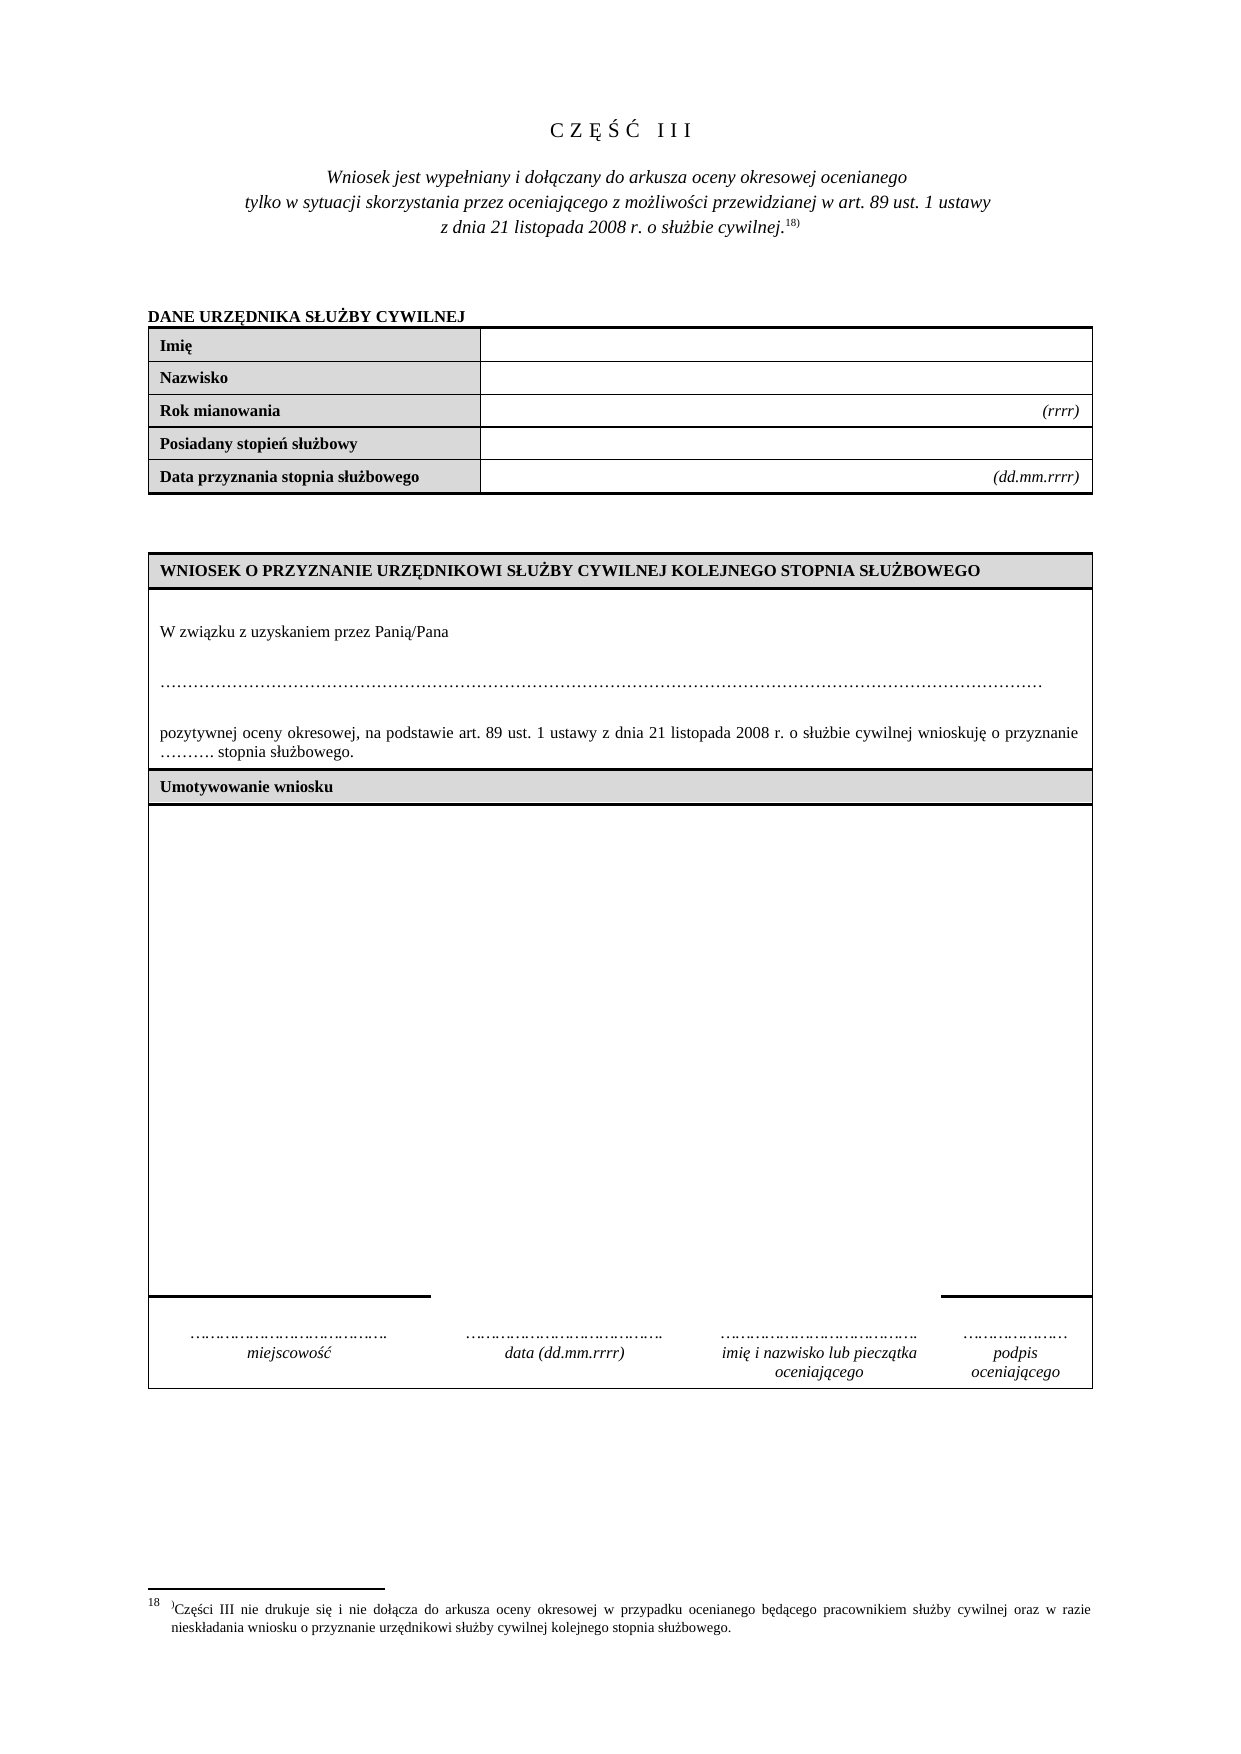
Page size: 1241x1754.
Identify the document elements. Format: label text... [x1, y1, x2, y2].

table_cell W związku z uzyskaniem przez Panią/Pana …………………………………………………………………………………………………………………………………………… pozytywnej oceny okresowej, na podstawie art. 89 ust. 1 ustawy z dnia 21 listopada 2008 r. o służbie cywilnej wnioskuję o przyznanie ………. stopnia służbowego. [149, 590, 1092, 768]
text DANE URZĘDNIKA SŁUŻBY CYWILNEJ [148, 307, 1092, 326]
table_cell …………………………………. [432, 1298, 699, 1342]
table_cell Data przyznania stopnia służbowego [149, 460, 480, 492]
table_cell (dd.mm.rrrr) [481, 460, 1092, 492]
table_cell ………………… [941, 1298, 1092, 1342]
table_cell imię i nazwisko lub pieczątka oceniającego [700, 1343, 940, 1388]
table_header Imię [149, 329, 480, 361]
text CZĘŚĆ III [148, 118, 1092, 142]
table_cell (rrrr) [481, 395, 1092, 426]
table_cell [149, 806, 1092, 1295]
table_cell Nazwisko [149, 362, 480, 394]
table_cell …………………………………. [700, 1298, 940, 1342]
table_header [481, 329, 1092, 361]
table_cell [481, 428, 1092, 459]
table_cell data (dd.mm.rrrr) [432, 1343, 699, 1388]
text Wniosek jest wypełniany i dołączany do arkusza oceny okresowej ocenianego tylko w sytuacji skorzystania przez oceniającego z możliwości przewidzianej w art. 89 ust. 1 ustawy z dnia 21 listopada 2008 r. o służbie cywilnej.) [148, 166, 1092, 237]
table_cell [481, 362, 1092, 394]
table_cell Posiadany stopień służbowy [149, 428, 480, 459]
table_cell Rok mianowania [149, 395, 480, 426]
table_cell Umotywowanie wniosku [149, 771, 1092, 802]
table_cell …………………………………. [149, 1298, 431, 1342]
table_cell podpis oceniającego [941, 1343, 1092, 1388]
table_header WNIOSEK O PRZYZNANIE URZĘDNIKOWI SŁUŻBY CYWILNEJ KOLEJNEGO STOPNIA SŁUŻBOWEGO [149, 555, 1092, 587]
table_cell miejscowość [149, 1343, 431, 1388]
